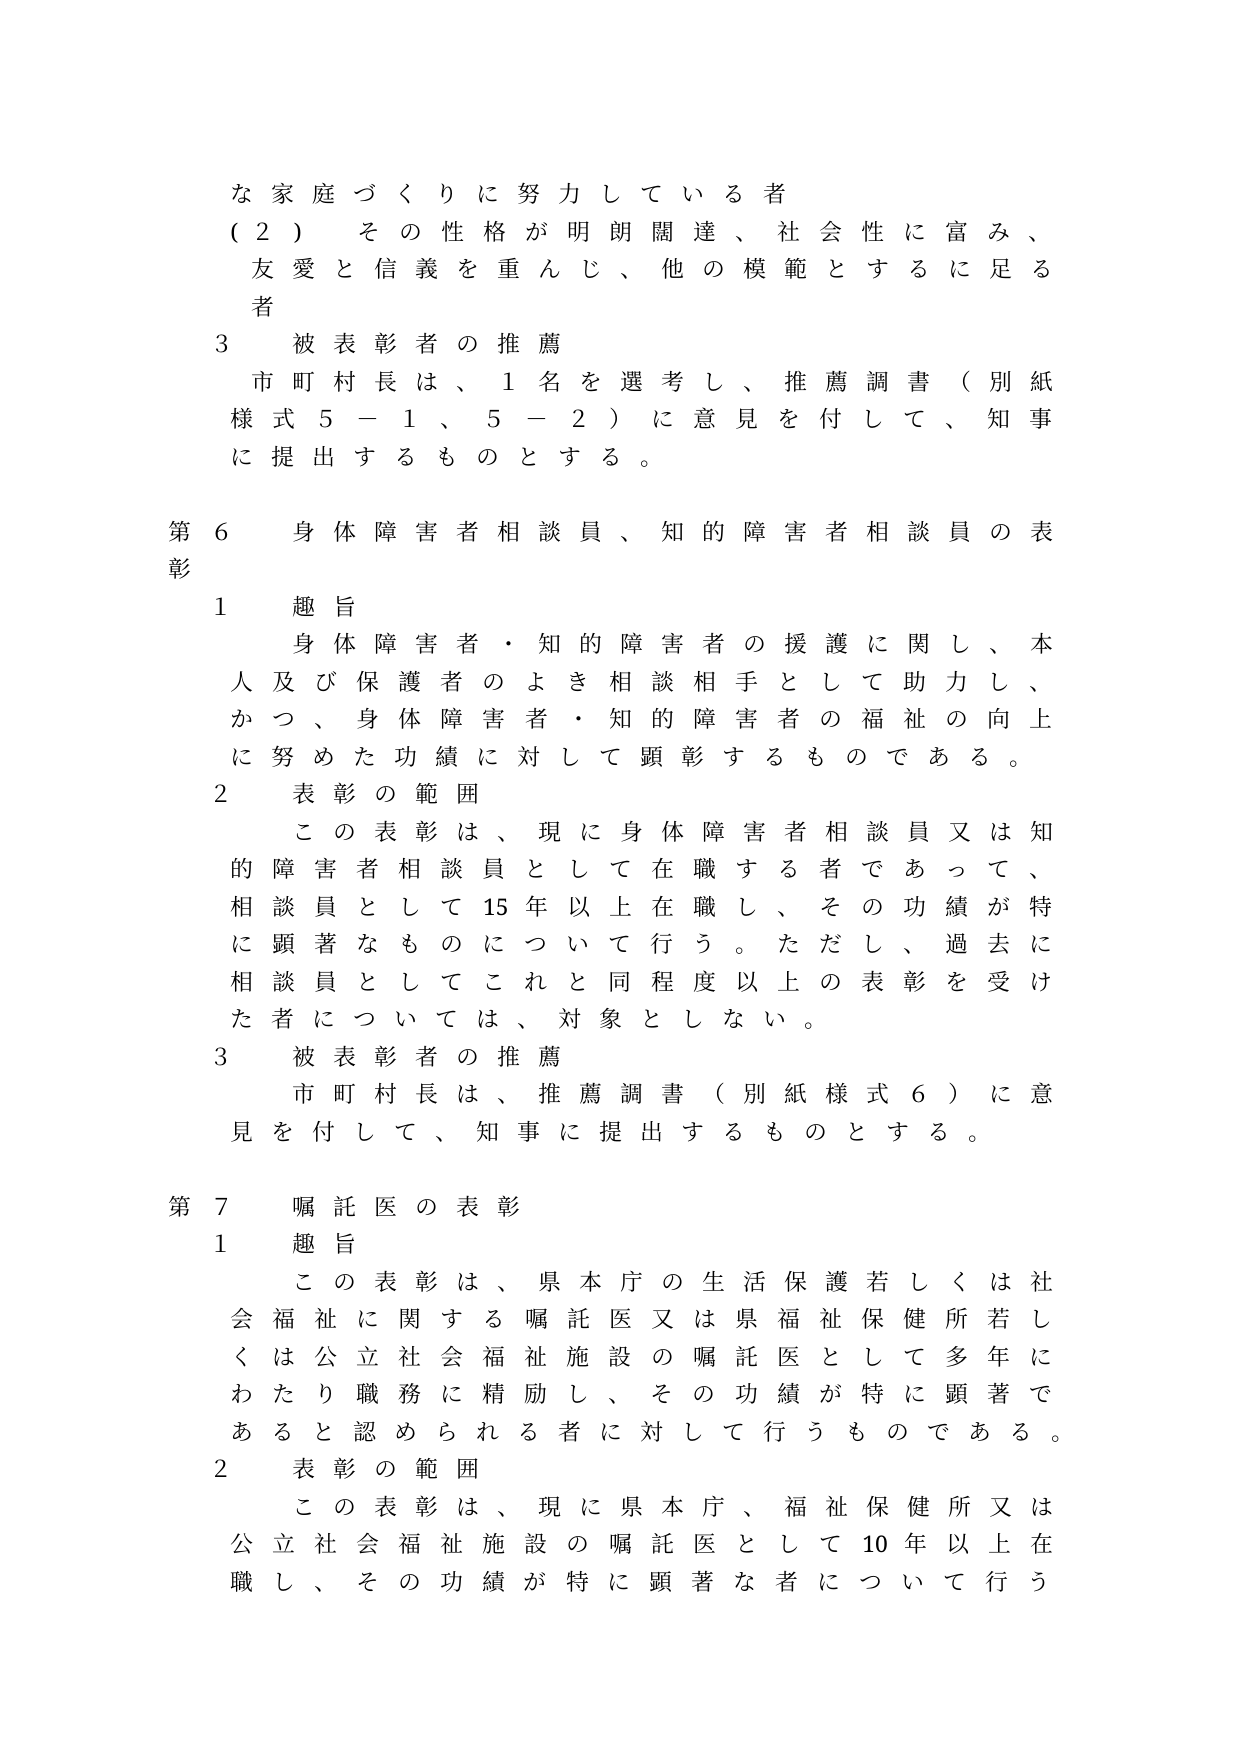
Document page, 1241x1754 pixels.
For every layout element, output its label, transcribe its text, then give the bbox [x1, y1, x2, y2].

text 市町村長は、推薦調書（別紙様式６）に意見を付して、知事に提出するものとする。 [169, 1074, 1072, 1149]
text この表彰は、現に身体障害者相談員又は知的障害者相談員として在職する者であって、相談員として15年以上在職し、その功績が特に顕著なものについて行う。ただし、過去に相談員としてこれと同程度以上の表彰を受けた者については、対象としない。 [169, 811, 1072, 1036]
text ３ 被表彰者の推薦 [169, 1036, 1072, 1074]
text この表彰は、県本庁の生活保護若しくは社会福祉に関する嘱託医又は県福祉保健所若しくは公立社会福祉施設の嘱託医として多年にわたり職務に精励し、その功績が特に顕著であると認められる者に対して行うものである。 [169, 1261, 1072, 1449]
text １ 趣旨 [169, 586, 1072, 624]
text ２ 表彰の範囲 [169, 1449, 1072, 1486]
text ３ 被表彰者の推薦 [169, 324, 1072, 361]
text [210, 174, 1072, 211]
text 市町村長は、１名を選考し、推薦調書（別紙様式５－１、５－２）に意見を付して、知事に提出するものとする。 [210, 361, 1072, 474]
text (２) その性格が明朗闊達、社会性に富み、友愛と信義を重んじ、他の模範とするに足る者 [210, 211, 1072, 324]
text ２ 表彰の範囲 [169, 774, 1072, 811]
text 第６ 身体障害者相談員、知的障害者相談員の表彰 [169, 511, 1072, 586]
text 第７ 嘱託医の表彰 [169, 1186, 1072, 1224]
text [169, 1486, 1072, 1599]
text １ 趣旨 [169, 1224, 1072, 1261]
text 身体障害者・知的障害者の援護に関し、本人及び保護者のよき相談相手として助力し、かつ、身体障害者・知的障害者の福祉の向上に努めた功績に対して顕彰するものである。 [169, 624, 1072, 774]
